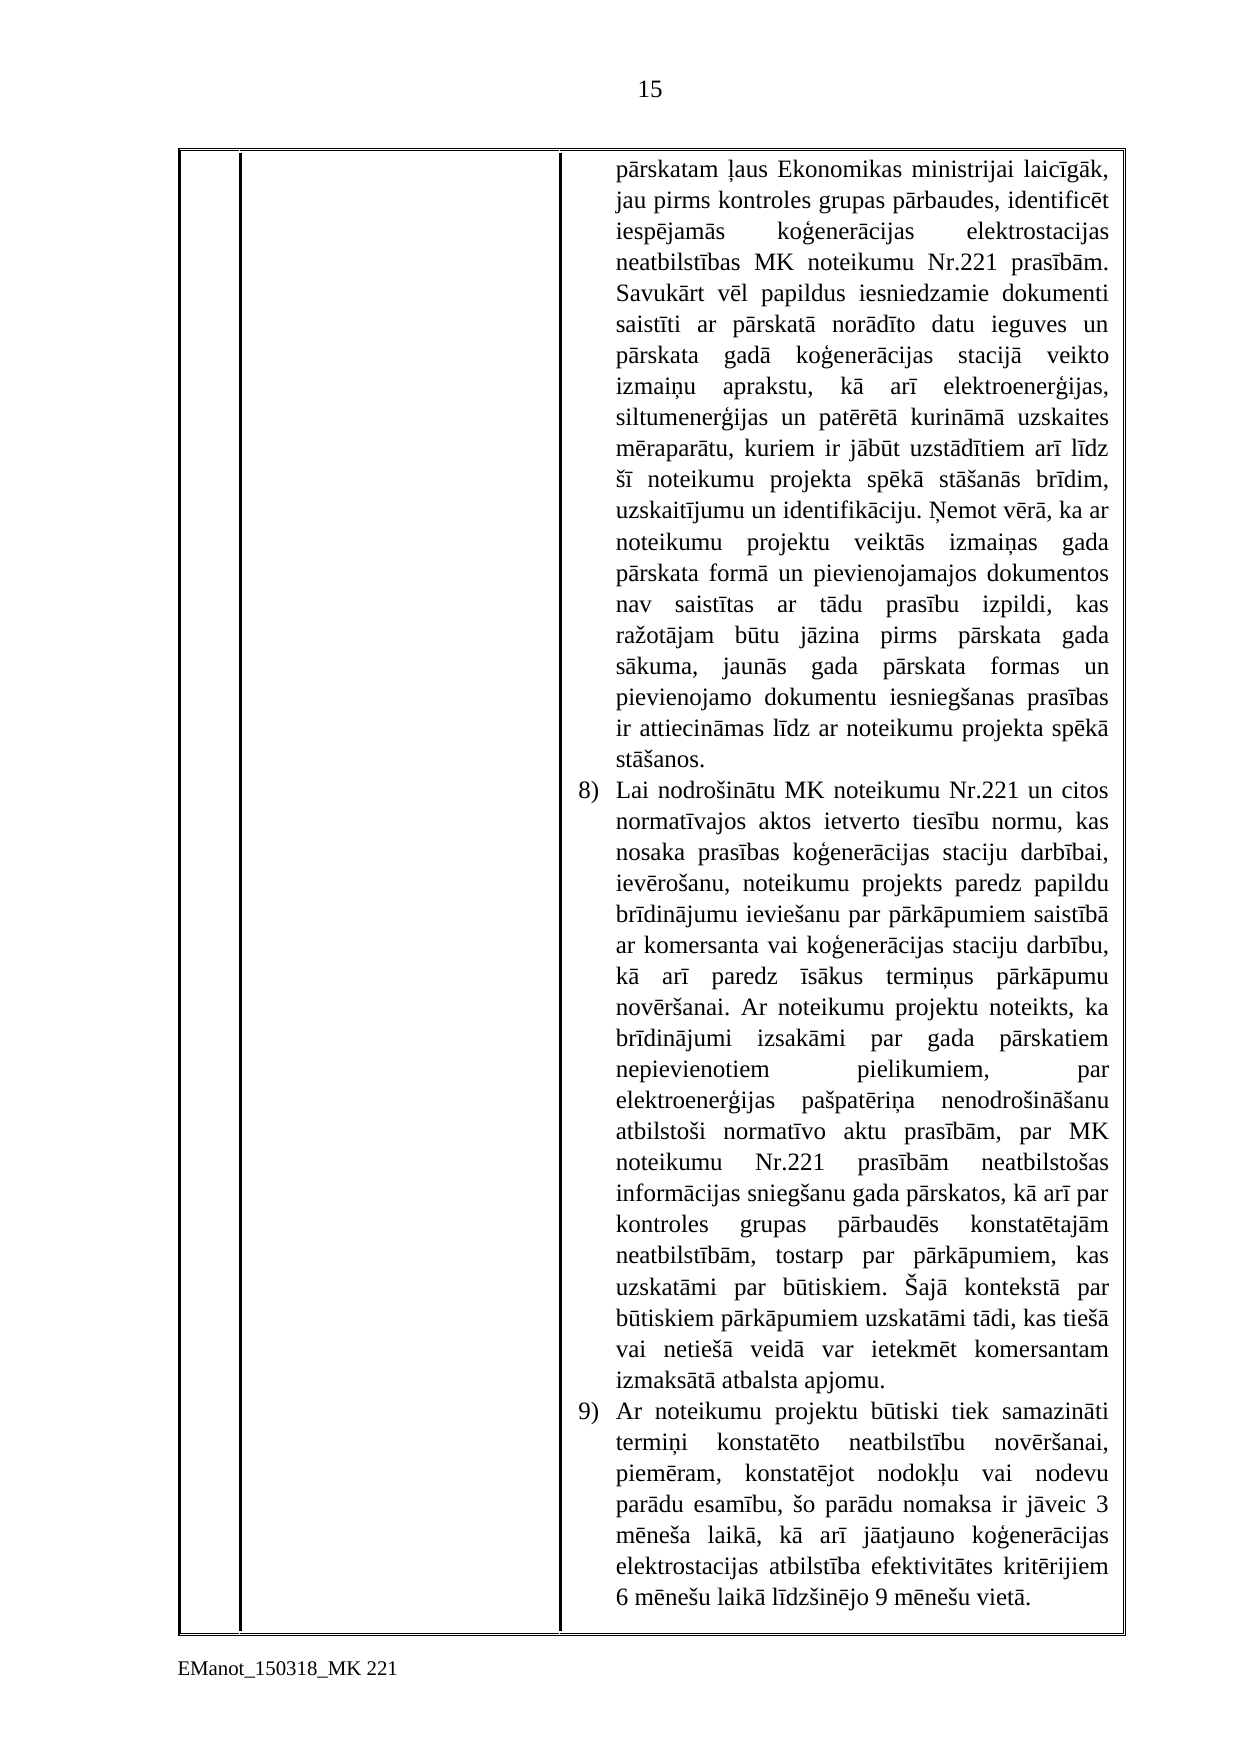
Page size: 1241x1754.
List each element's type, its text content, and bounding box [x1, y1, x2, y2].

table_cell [560, 151, 1123, 1633]
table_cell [240, 149, 560, 1633]
table_cell 2. [180, 149, 240, 1633]
